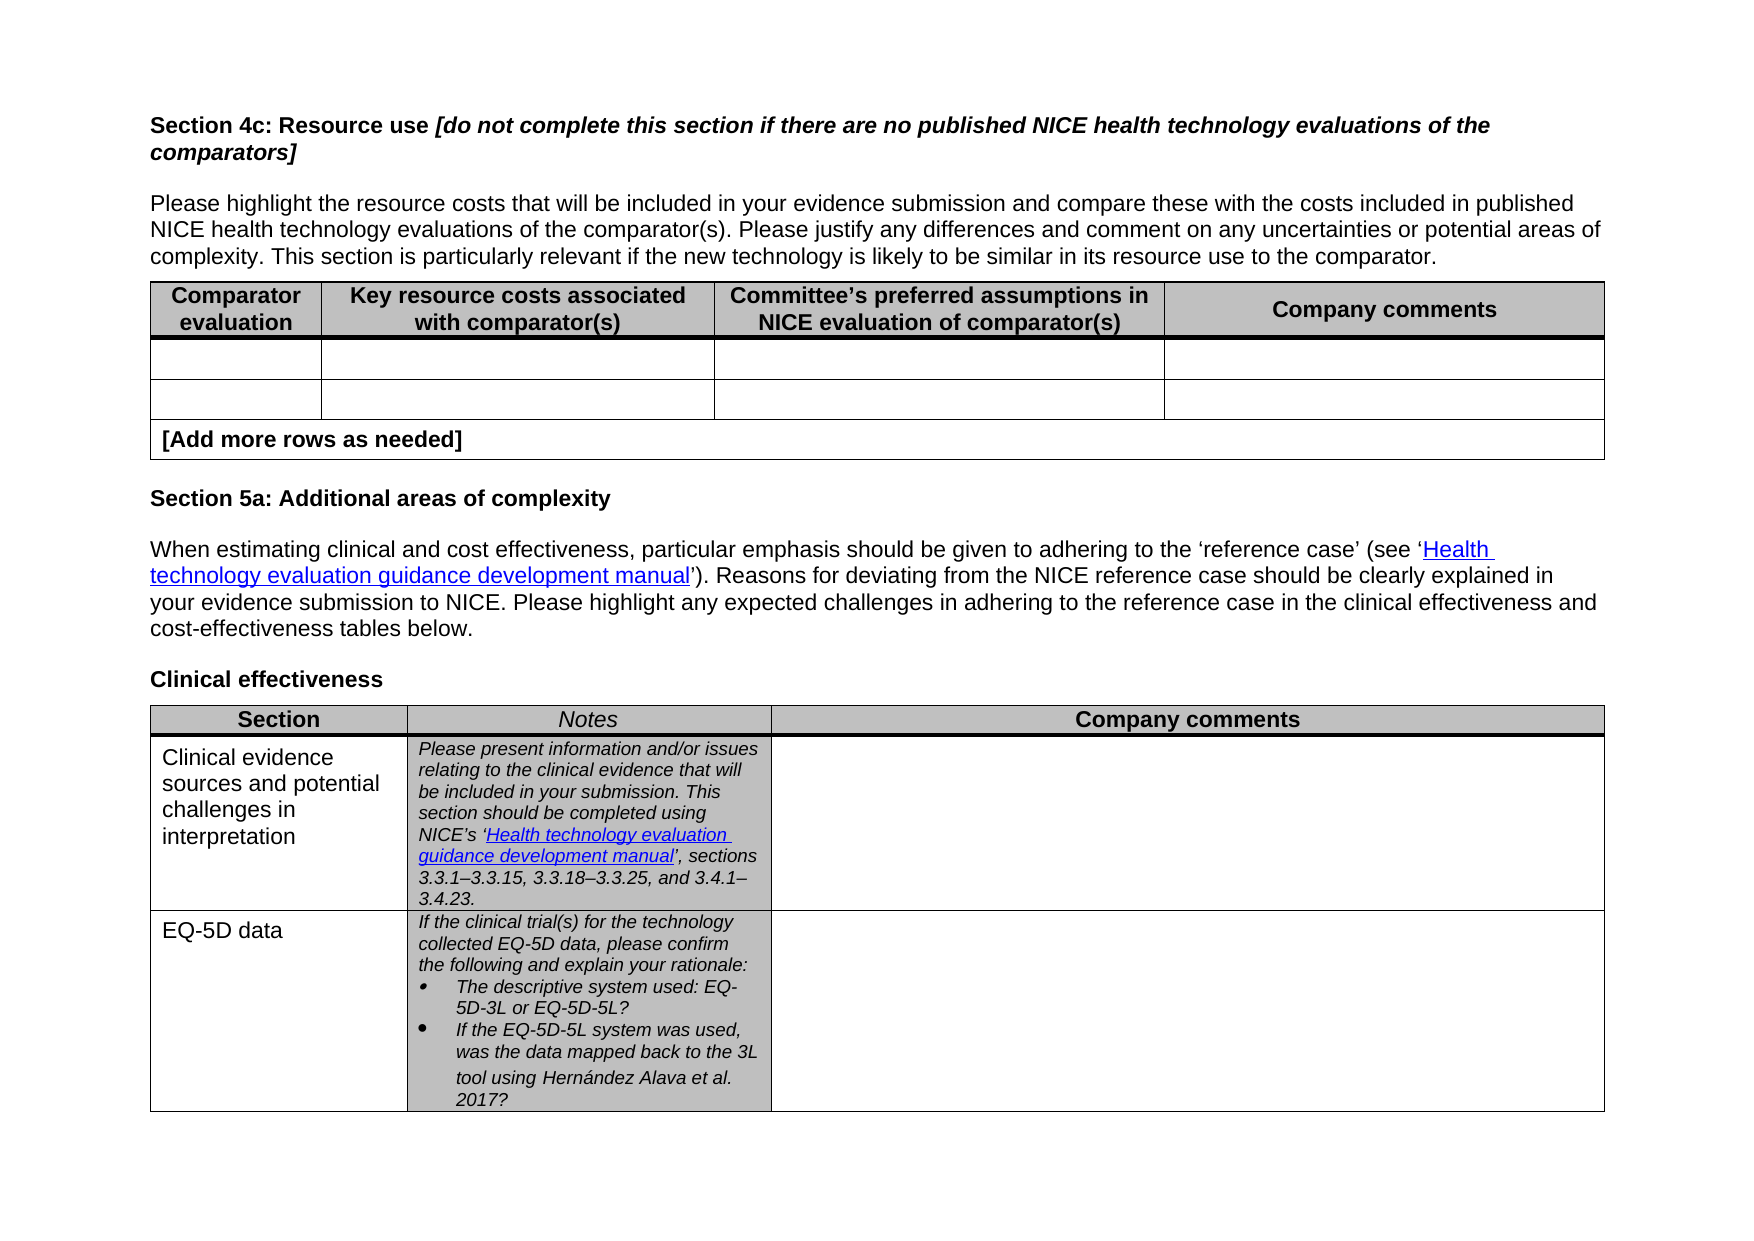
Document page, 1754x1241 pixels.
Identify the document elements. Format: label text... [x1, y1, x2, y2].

table_cell [715, 380, 1164, 419]
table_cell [408, 911, 771, 1111]
table_header Committee’s preferred assumptions in NICE evaluation of comparator(s) [715, 283, 1164, 335]
table_header Key resource costs associated with comparator(s) [322, 283, 714, 335]
text Please highlight the resource costs that will be included in your evidence submission and compare these with the costs included in published NICE health technology evaluations of the comparator(s). Please justify any differences and comment on any uncertainties or potential areas of complexity. This section is particularly relevant if the new technology is likely to be similar in its resource use to the comparator. [150, 190, 1604, 269]
table_cell Clinical evidence sources and potential challenges in interpretation [151, 737, 407, 910]
table_cell [151, 340, 321, 379]
table_header Section [151, 706, 407, 733]
table_cell [151, 380, 321, 419]
text Clinical effectiveness [150, 666, 1604, 693]
table_cell [322, 380, 714, 419]
table_cell Please present information and/or issues relating to the clinical evidence that will be included in your submission. This section should be completed using NICE’s ‘Health technology evaluation guidance development manual’, sections 3.3.1–3.3.15, 3.3.18–3.3.25, and 3.4.1–3.4.23. [408, 737, 771, 910]
table_header Company comments [1165, 283, 1604, 335]
text Section 4c: Resource use [do not complete this section if there are no published NICE health technology evaluations of the comparators] [150, 112, 1604, 165]
table_cell [772, 911, 1604, 1111]
table_header Company comments [772, 706, 1604, 733]
table_cell [322, 340, 714, 379]
table_cell [1165, 340, 1604, 379]
table_header Notes [408, 706, 771, 733]
table_cell [772, 737, 1604, 910]
table_cell [Add more rows as needed] [151, 420, 1604, 458]
text Section 5a: Additional areas of complexity [150, 484, 1604, 511]
table_header Comparator evaluation [151, 283, 321, 335]
text When estimating clinical and cost effectiveness, particular emphasis should be given to adhering to the ‘reference case’ (see ‘Health technology evaluation guidance development manual’). Reasons for deviating from the NICE reference case should be clearly explained in your evidence submission to NICE. Please highlight any expected challenges in adhering to the reference case in the clinical effectiveness and cost-effectiveness tables below. [150, 536, 1604, 641]
table_cell EQ-5D data [151, 911, 407, 1111]
table_cell [715, 340, 1164, 379]
table_cell [1165, 380, 1604, 419]
